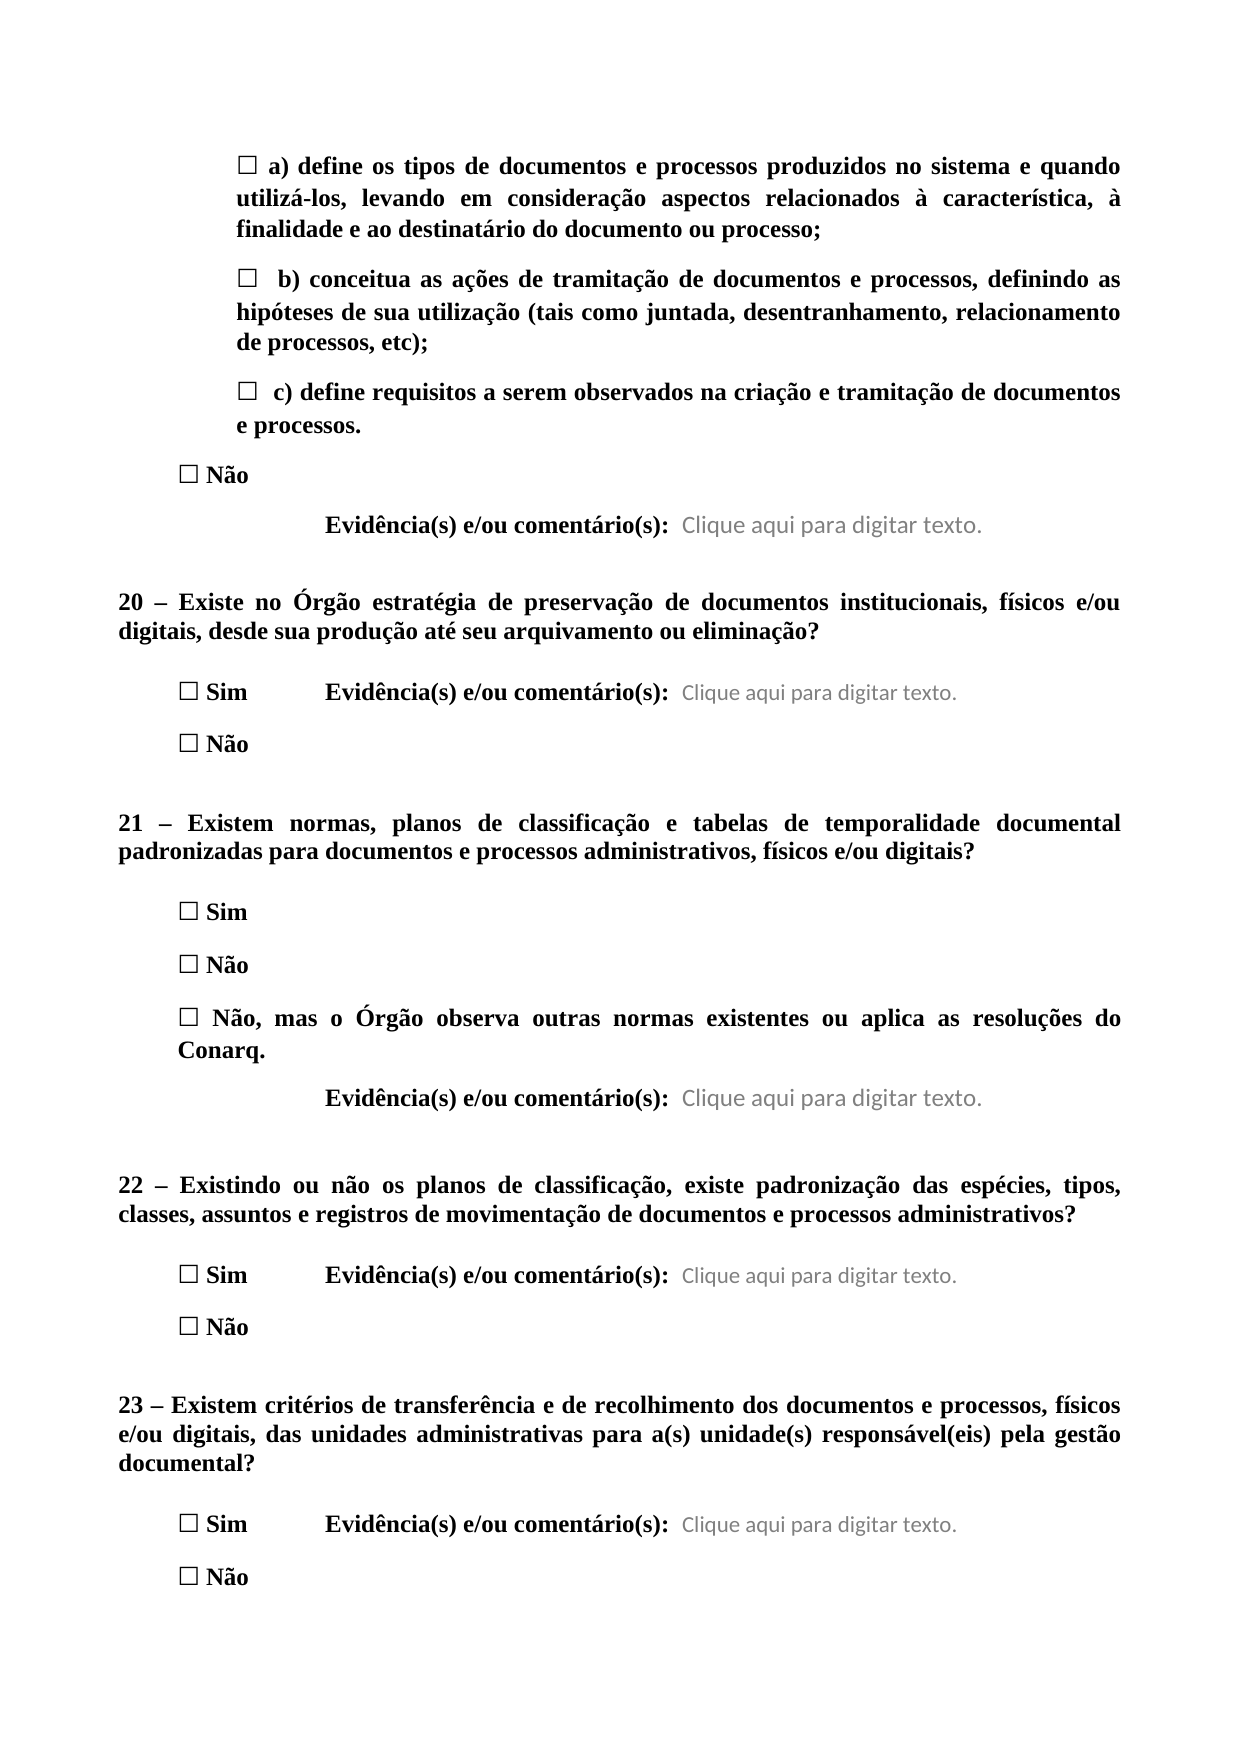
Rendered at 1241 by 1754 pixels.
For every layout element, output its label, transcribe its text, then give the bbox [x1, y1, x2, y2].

text 20 – Existe no Órgão estratégia de preservação de documentos institucionais, físicos e/ou digitais, desde sua produção até seu arquivamento ou eliminação? [118, 587, 1122, 645]
list ☐ Não [177, 457, 1122, 491]
list ☐ Não [177, 947, 1122, 981]
list ☐ Não [177, 726, 1122, 760]
list ☐ c) define requisitos a serem observados na criação e tramitação de documentos e processos. [236, 374, 1122, 438]
text 22 – Existindo ou não os planos de classificação, existe padronização das espécies, tipos, classes, assuntos e registros de movimentação de documentos e processos administrativos? [118, 1170, 1122, 1228]
text 23 – Existem critérios de transferência e de recolhimento dos documentos e processos, físicos e/ou digitais, das unidades administrativas para a(s) unidade(s) responsável(eis) pela gestão documental? [118, 1391, 1122, 1477]
list ☐ Sim Evidência(s) e/ou comentário(s): Clique aqui para digitar texto. [177, 1506, 1122, 1539]
list ☐ Sim [177, 894, 1122, 928]
text 21 – Existem normas, planos de classificação e tabelas de temporalidade documental padronizadas para documentos e processos administrativos, físicos e/ou digitais? [118, 808, 1122, 865]
list ☐ Não [177, 1558, 1122, 1592]
list ☐ b) conceitua as ações de tramitação de documentos e processos, definindo as hipóteses de sua utilização (tais como juntada, desentranhamento, relacionamento de processos, etc); [236, 261, 1122, 356]
text Evidência(s) e/ou comentário(s): Clique aqui para digitar texto. [325, 1082, 1122, 1113]
list ☐ Não [177, 1309, 1122, 1343]
list ☐ Não, mas o Órgão observa outras normas existentes ou aplica as resoluções do Conarq. [177, 999, 1122, 1064]
list ☐ a) define os tipos de documentos e processos produzidos no sistema e quando utilizá-los, levando em consideração aspectos relacionados à característica, à finalidade e ao destinatário do documento ou processo; [177, 148, 1063, 242]
text Evidência(s) e/ou comentário(s): Clique aqui para digitar texto. [325, 509, 1122, 540]
list ☐ Sim Evidência(s) e/ou comentário(s): Clique aqui para digitar texto. [177, 1256, 1122, 1290]
list ☐ Sim Evidência(s) e/ou comentário(s): Clique aqui para digitar texto. [177, 673, 1122, 707]
